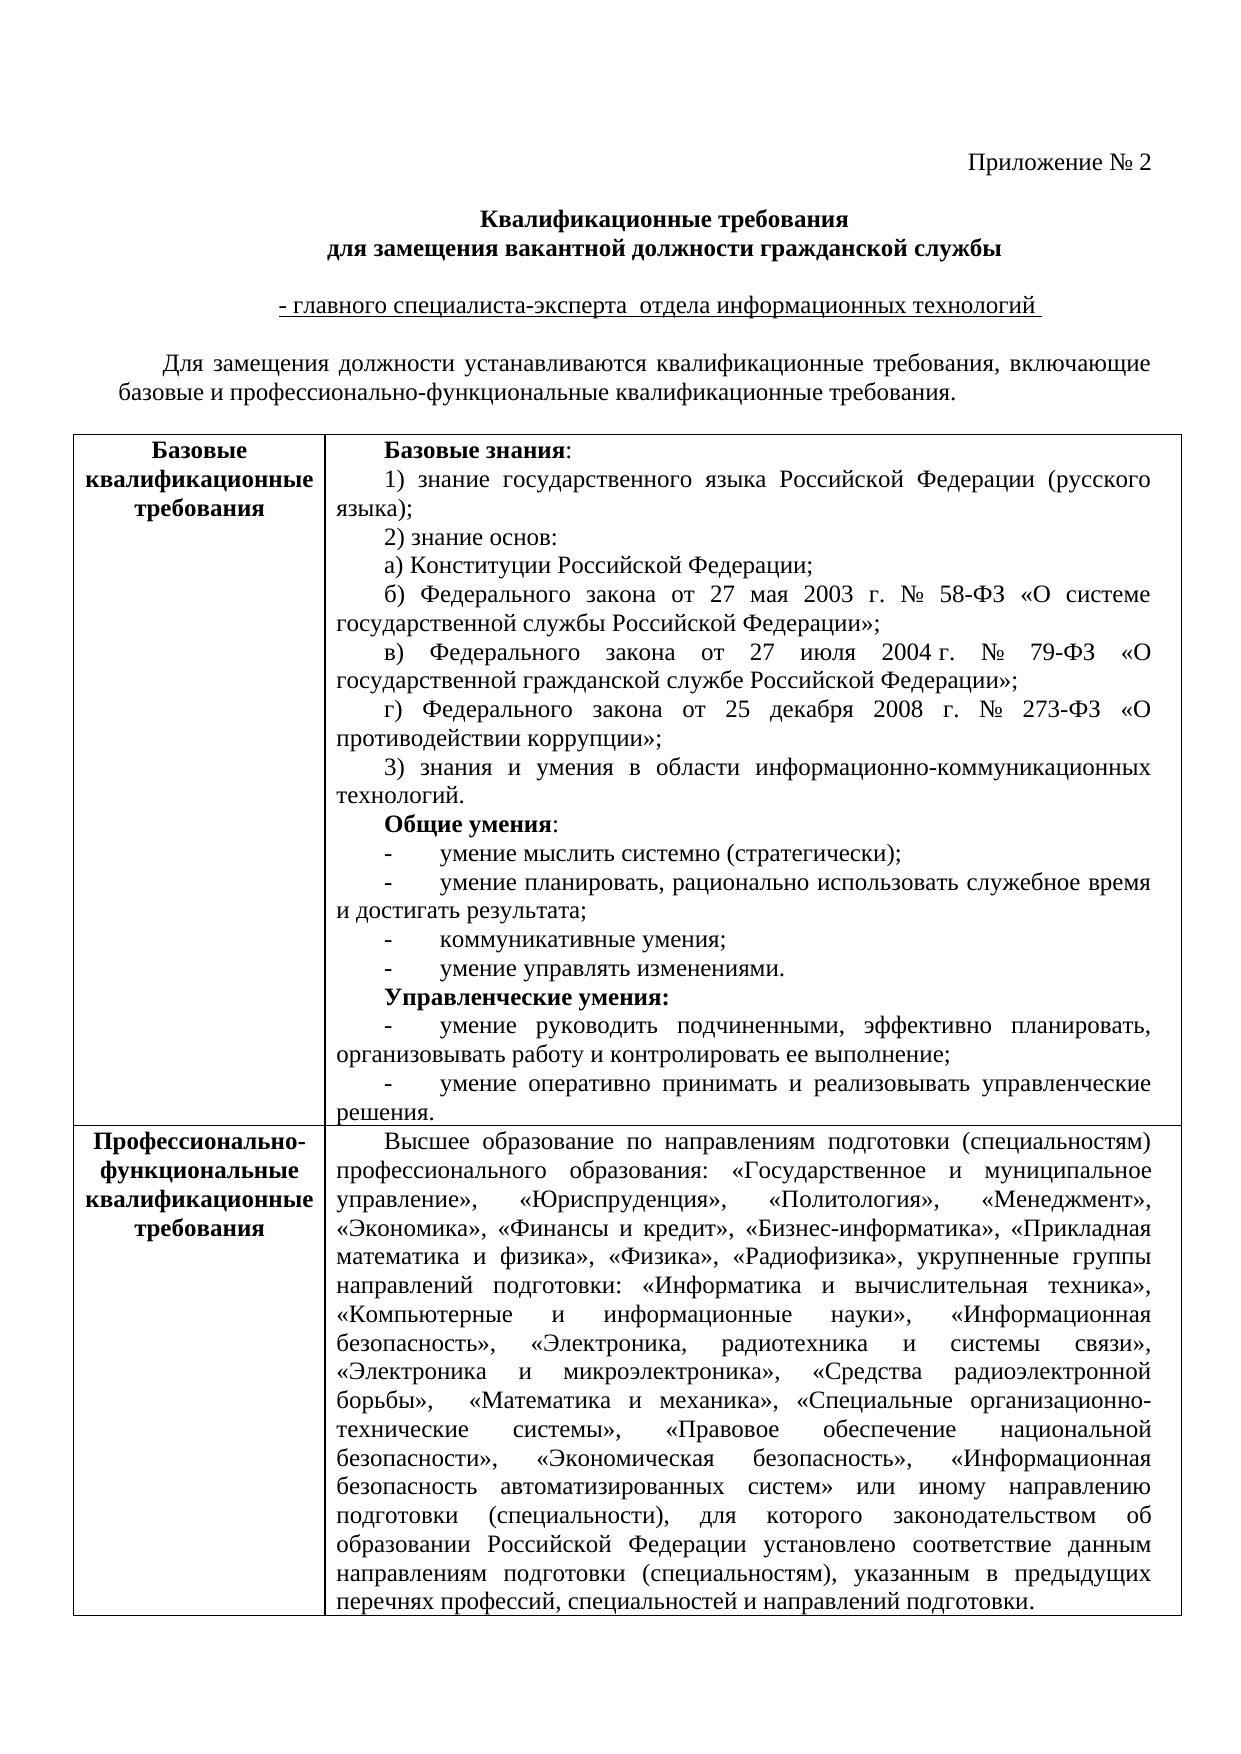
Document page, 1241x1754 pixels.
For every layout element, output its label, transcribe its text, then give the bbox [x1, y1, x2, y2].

table_header Базовые квалификационные требования [74, 435, 324, 1125]
table_cell Профессионально-функциональные квалификационные требования [74, 1126, 324, 1615]
text - главного специалиста-эксперта отдела информационных технологий [118, 291, 1152, 319]
text Приложение № 2 [177, 147, 1152, 176]
table_cell Высшее образование по направлениям подготовки (специальностям) профессионального образования: «Государственное и муниципальное управление», «Юриспруденция», «Политология», «Менеджмент», «Экономика», «Финансы и кредит», «Бизнес-информатика», «Прикладная математика и физика», «Физика», «Радиофизика», укрупненные группы направлений подготовки: «Информатика и вычислительная техника», «Компьютерные и информационные науки», «Информационная безопасность», «Электроника, радиотехника и системы связи», «Электроника и микроэлектроника», «Средства радиоэлектронной борьбы», «Математика и механика», «Специальные организационно-технические системы», «Правовое обеспечение национальной безопасности», «Экономическая безопасность», «Информационная безопасность автоматизированных систем» или иному направлению подготовки (специальности), для которого законодательством об образовании Российской Федерации установлено соответствие данным направлениям подготовки (специальностям), указанным в предыдущих перечнях профессий, специальностей и направлений подготовки. [326, 1126, 1181, 1615]
table_header Базовые знания: 1) знание государственного языка Российской Федерации (русского языка); 2) знание основ: а) Конституции Российской Федерации; б) Федерального закона от 27 мая 2003 г. № 58-ФЗ «О системе государственной службы Российской Федерации»; в) Федерального закона от 27 июля 2004 г. № 79-ФЗ «О государственной гражданской службе Российской Федерации»; г) Федерального закона от 25 декабря 2008 г. № 273-ФЗ «О противодействии коррупции»; 3) знания и умения в области информационно-коммуникационных технологий. Общие умения: умение мыслить системно (стратегически); умение планировать, рационально использовать служебное время и достигать результата; коммуникативные умения; умение управлять изменениями. Управленческие умения: умение руководить подчиненными, эффективно планировать, организовывать работу и контролировать ее выполнение; умение оперативно принимать и реализовывать управленческие решения. [326, 435, 1181, 1125]
text Квалификационные требования [177, 204, 1152, 233]
text для замещения вакантной должности гражданской службы [177, 233, 1152, 262]
text Для замещения должности устанавливаются квалификационные требования, включающие базовые и профессионально-функциональные квалификационные требования. [118, 348, 1152, 406]
